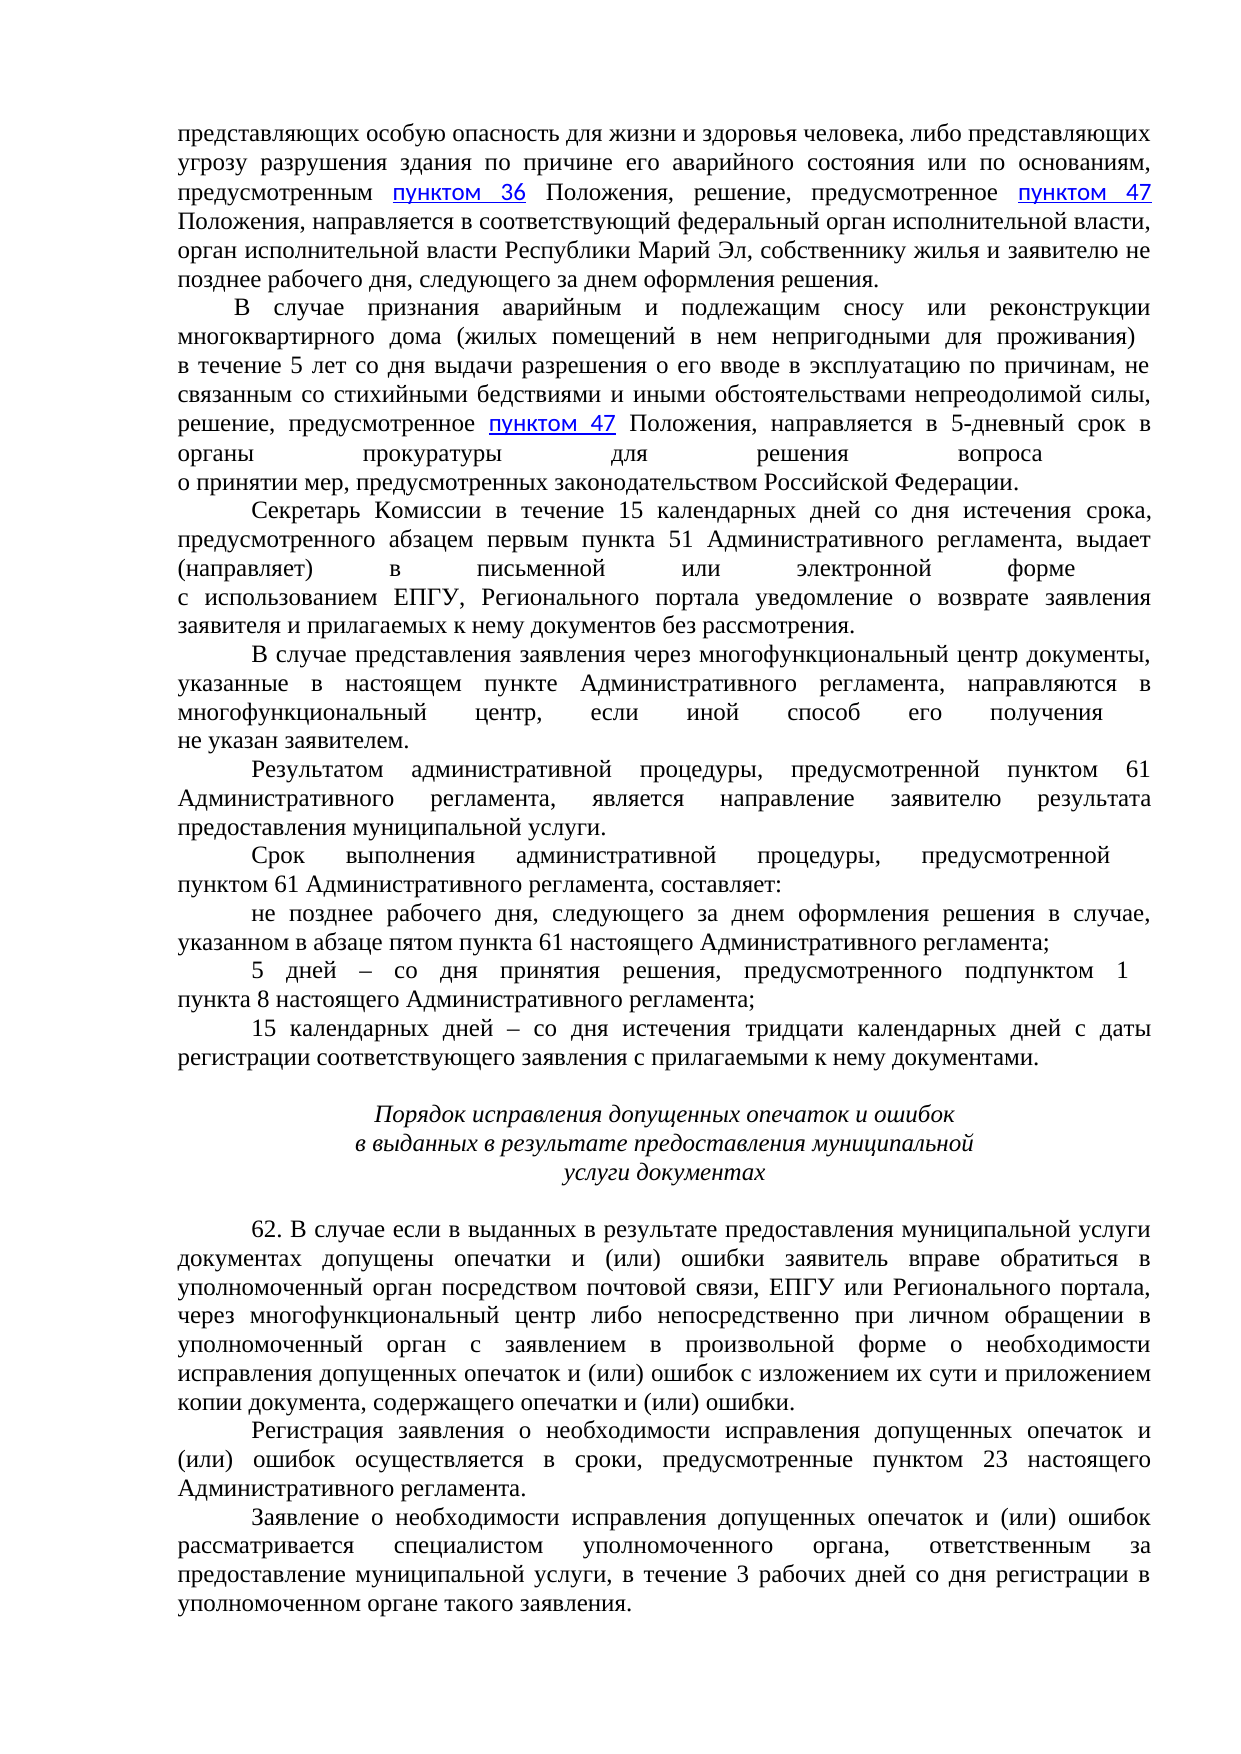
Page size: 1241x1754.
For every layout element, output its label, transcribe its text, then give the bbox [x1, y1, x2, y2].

text 15 календарных дней – со дня истечения тридцати календарных дней с даты регистрации соответствующего заявления с прилагаемыми к нему документами. [177, 1013, 1152, 1070]
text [177, 118, 1152, 292]
text 5 дней – со дня принятия решения, предусмотренного подпунктом 1 пункта 8 настоящего Административного регламента; [177, 955, 1152, 1013]
text не позднее рабочего дня, следующего за днем оформления решения в случае, указанном в абзаце пятом пункта 61 настоящего Административного регламента; [177, 898, 1152, 955]
text Регистрация заявления о необходимости исправления допущенных опечаток и (или) ошибок осуществляется в сроки, предусмотренные пунктом 23 настоящего Административного регламента. [177, 1415, 1152, 1502]
text В случае представления заявления через многофункциональный центр документы, указанные в настоящем пункте Административного регламента, направляются в многофункциональный центр, если иной способ его получения не указан заявителем. [177, 639, 1152, 754]
text 62. В случае если в выданных в результате предоставления муниципальной услуги документах допущены опечатки и (или) ошибки заявитель вправе обратиться в уполномоченный орган посредством почтовой связи, ЕПГУ или Регионального портала, через многофункциональный центр либо непосредственно при личном обращении в уполномоченный орган с заявлением в произвольной форме о необходимости исправления допущенных опечаток и (или) ошибок с изложением их сути и приложением копии документа, содержащего опечатки и (или) ошибки. [177, 1214, 1152, 1415]
text Заявление о необходимости исправления допущенных опечаток и (или) ошибок рассматривается специалистом уполномоченного органа, ответственным за предоставление муниципальной услуги, в течение 3 рабочих дней со дня регистрации в уполномоченном органе такого заявления. [177, 1502, 1152, 1617]
text Срок выполнения административной процедуры, предусмотренной пунктом 61 Административного регламента, составляет: [177, 840, 1152, 898]
text Секретарь Комиссии в течение 15 календарных дней со дня истечения срока, предусмотренного абзацем первым пункта 51 Административного регламента, выдает (направляет) в письменной или электронной форме с использованием ЕПГУ, Регионального портала уведомление о возврате заявления заявителя и прилагаемых к нему документов без рассмотрения. [177, 495, 1152, 639]
text Результатом административной процедуры, предусмотренной пунктом 61 Административного регламента, является направление заявителю результата предоставления муниципальной услуги. [177, 754, 1152, 840]
text Порядок исправления допущенных опечаток и ошибок [177, 1099, 1152, 1128]
text В случае признания аварийным и подлежащим сносу или реконструкции многоквартирного дома (жилых помещений в нем непригодными для проживания) в течение 5 лет со дня выдачи разрешения о его вводе в эксплуатацию по причинам, не связанным со стихийными бедствиями и иными обстоятельствами непреодолимой силы, решение, предусмотренное пунктом 47 Положения, направляется в 5-дневный срок в органы прокуратуры для решения вопроса о принятии мер, предусмотренных законодательством Российской Федерации. [177, 292, 1152, 495]
text услуги документах [177, 1157, 1152, 1185]
text в выданных в результате предоставления муниципальной [177, 1128, 1152, 1157]
